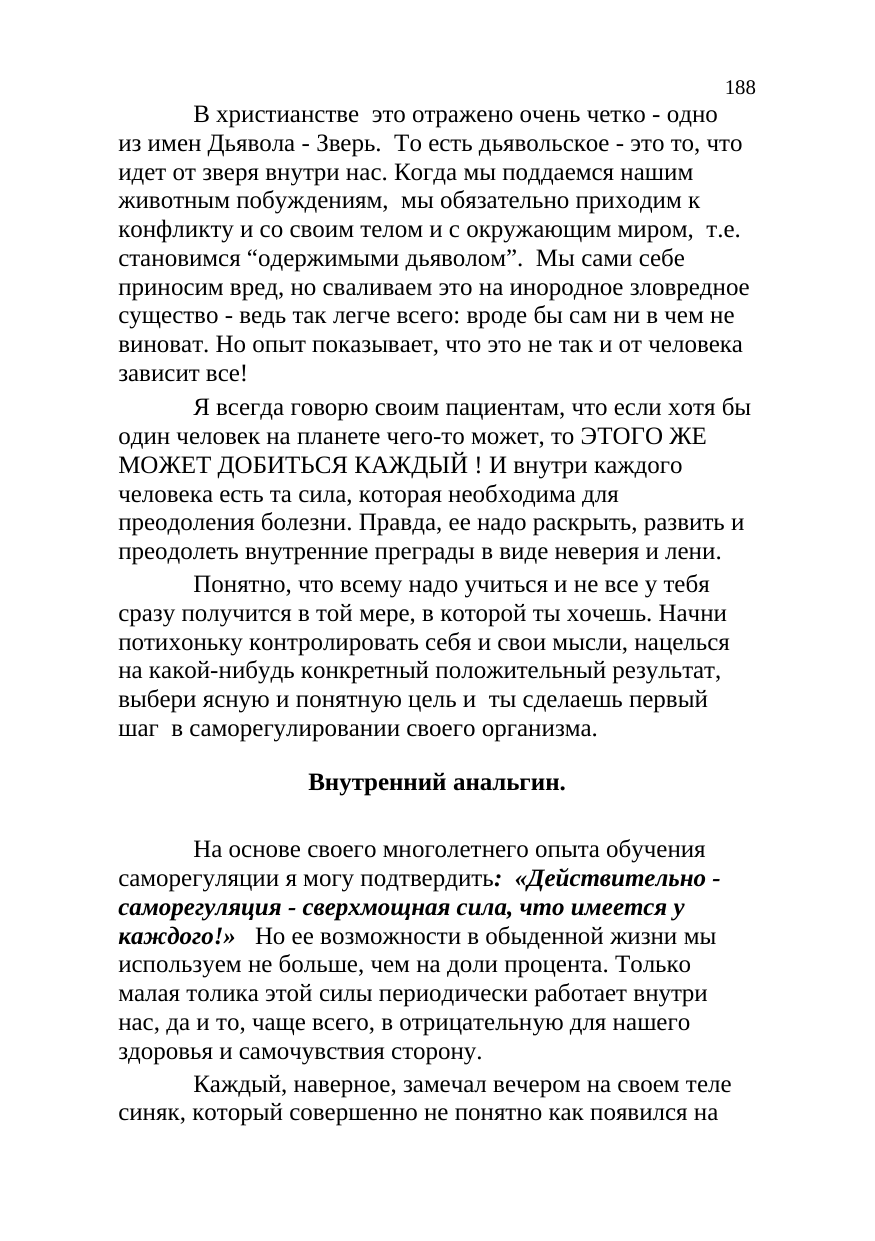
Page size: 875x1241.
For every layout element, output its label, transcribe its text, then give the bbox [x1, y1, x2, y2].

text На основе своего многолетнего опыта обучения саморегуляции я могу подтвердить: «Действительно - саморегуляция - сверхмощная сила, что имеется у каждого!» Но ее возможности в обыденной жизни мы используем не больше, чем на доли процента. Только малая толика этой силы периодически работает внутри нас, да и то, чаще всего, в отрицательную для нашего здоровья и самочувствия сторону. [118, 834, 756, 1064]
text Я всегда говорю своим пациентам, что если хотя бы один человек на планете чего-то может, то ЭТОГО ЖЕ МОЖЕТ ДОБИТЬСЯ КАЖДЫЙ ! И внутри каждого человека есть та сила, которая необходима для преодоления болезни. Правда, ее надо раскрыть, развить и преодолеть внутренние преграды в виде неверия и лени. [118, 392, 756, 565]
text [118, 1069, 756, 1126]
subtitle Внутренний анальгин. [118, 767, 756, 795]
text Понятно, что всему надо учиться и не все у тебя сразу получится в той мере, в которой ты хочешь. Начни потихоньку контролировать себя и свои мысли, нацелься на какой-нибудь конкретный положительный результат, выбери ясную и понятную цель и ты сделаешь первый шаг в саморегулировании своего организма. [118, 569, 756, 742]
text В христианстве это отражено очень четко - одно из имен Дьявола - Зверь. То есть дьявольское - это то, что идет от зверя внутри нас. Когда мы поддаемся нашим животным побуждениям, мы обязательно приходим к конфликту и со своим телом и с окружающим миром, т.е. становимся “одержимыми дьяволом”. Мы сами себе приносим вред, но сваливаем это на инородное зловредное существо - ведь так легче всего: вроде бы сам ни в чем не виноват. Но опыт показывает, что это не так и от человека зависит все! [118, 99, 756, 387]
